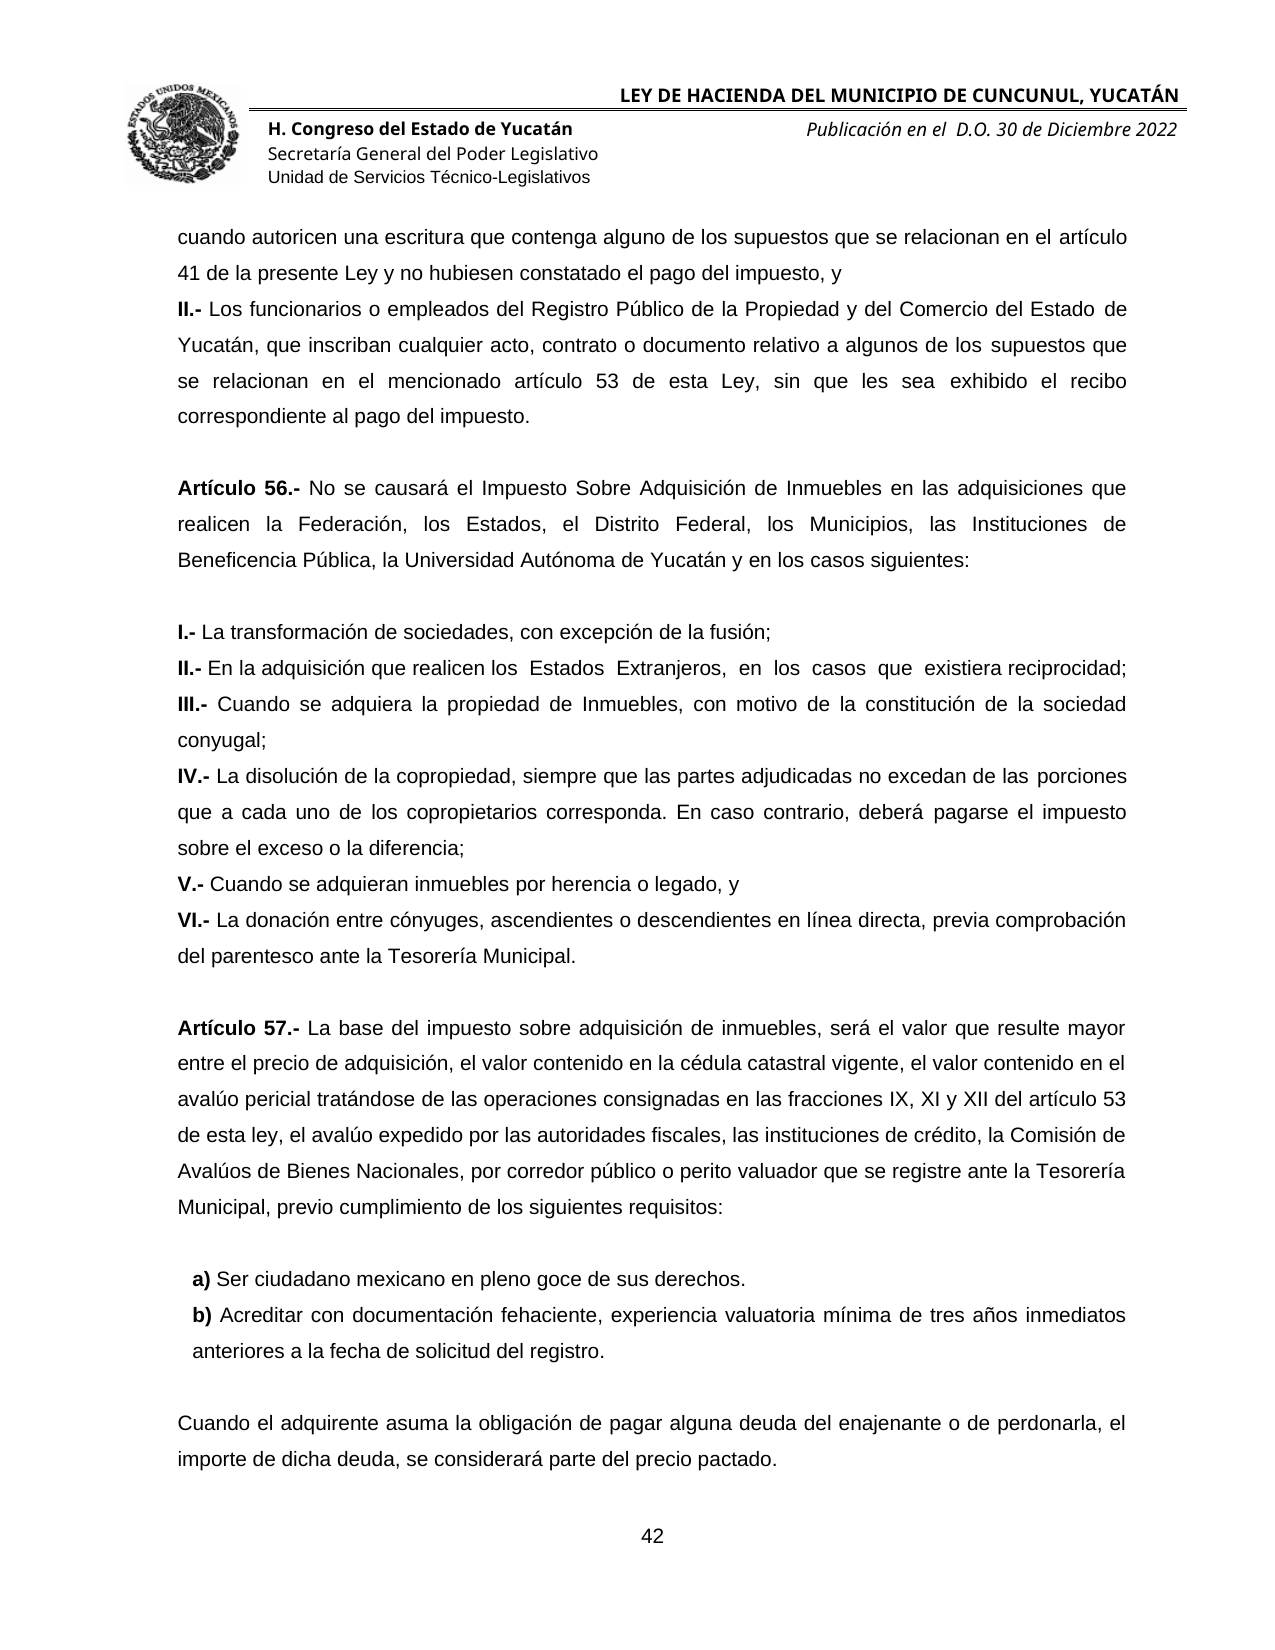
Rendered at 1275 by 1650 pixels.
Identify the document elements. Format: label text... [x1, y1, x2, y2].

text a) Ser ciudadano mexicano en pleno goce de sus derechos. [192, 1267, 1127, 1291]
text IV.- La disolución de la copropiedad, siempre que las partes adjudicadas no excedan de las porciones que a cada uno de los copropietarios corresponda. En caso contrario, deberá pagarse el impuesto sobre el exceso o la diferencia; [177, 764, 1127, 859]
text Artículo 56.- No se causará el Impuesto Sobre Adquisición de Inmuebles en las adquisiciones que realicen la Federación, los Estados, el Distrito Federal, los Municipios, las Instituciones de Beneficencia Pública, la Universidad Autónoma de Yucatán y en los casos siguientes: [177, 476, 1127, 572]
text Cuando el adquirente asuma la obligación de pagar alguna deuda del enajenante o de perdonarla, el importe de dicha deuda, se considerará parte del precio pactado. [177, 1411, 1127, 1471]
text V.- Cuando se adquieran inmuebles por herencia o legado, y [177, 872, 1127, 896]
text III.- Cuando se adquiera la propiedad de Inmuebles, con motivo de la constitución de la sociedad conyugal; [177, 692, 1127, 752]
text VI.- La donación entre cónyuges, ascendientes o descendientes en línea directa, previa comprobación del parentesco ante la Tesorería Municipal. [177, 907, 1127, 967]
text II.- En la adquisición que realicen los Estados Extranjeros, en los casos que existiera reciprocidad; [177, 656, 1127, 680]
text Artículo 57.- La base del impuesto sobre adquisición de inmuebles, será el valor que resulte mayor entre el precio de adquisición, el valor contenido en la cédula catastral vigente, el valor contenido en el avalúo pericial tratándose de las operaciones consignadas en las fracciones IX, XI y XII del artículo 53 de esta ley, el avalúo expedido por las autoridades fiscales, las instituciones de crédito, la Comisión de Avalúos de Bienes Nacionales, por corredor público o perito valuador que se registre ante la Tesorería Municipal, previo cumplimiento de los siguientes requisitos: [177, 1015, 1127, 1219]
text I.- La transformación de sociedades, con excepción de la fusión; [177, 620, 1127, 644]
text II.- Los funcionarios o empleados del Registro Público de la Propiedad y del Comercio del Estado de Yucatán, que inscriban cualquier acto, contrato o documento relativo a algunos de los supuestos que se relacionan en el mencionado artículo 53 de esta Ley, sin que les sea exhibido el recibo correspondiente al pago del impuesto. [177, 297, 1127, 428]
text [177, 225, 1127, 284]
text b) Acreditar con documentación fehaciente, experiencia valuatoria mínima de tres años inmediatos anteriores a la fecha de solicitud del registro. [192, 1303, 1127, 1363]
